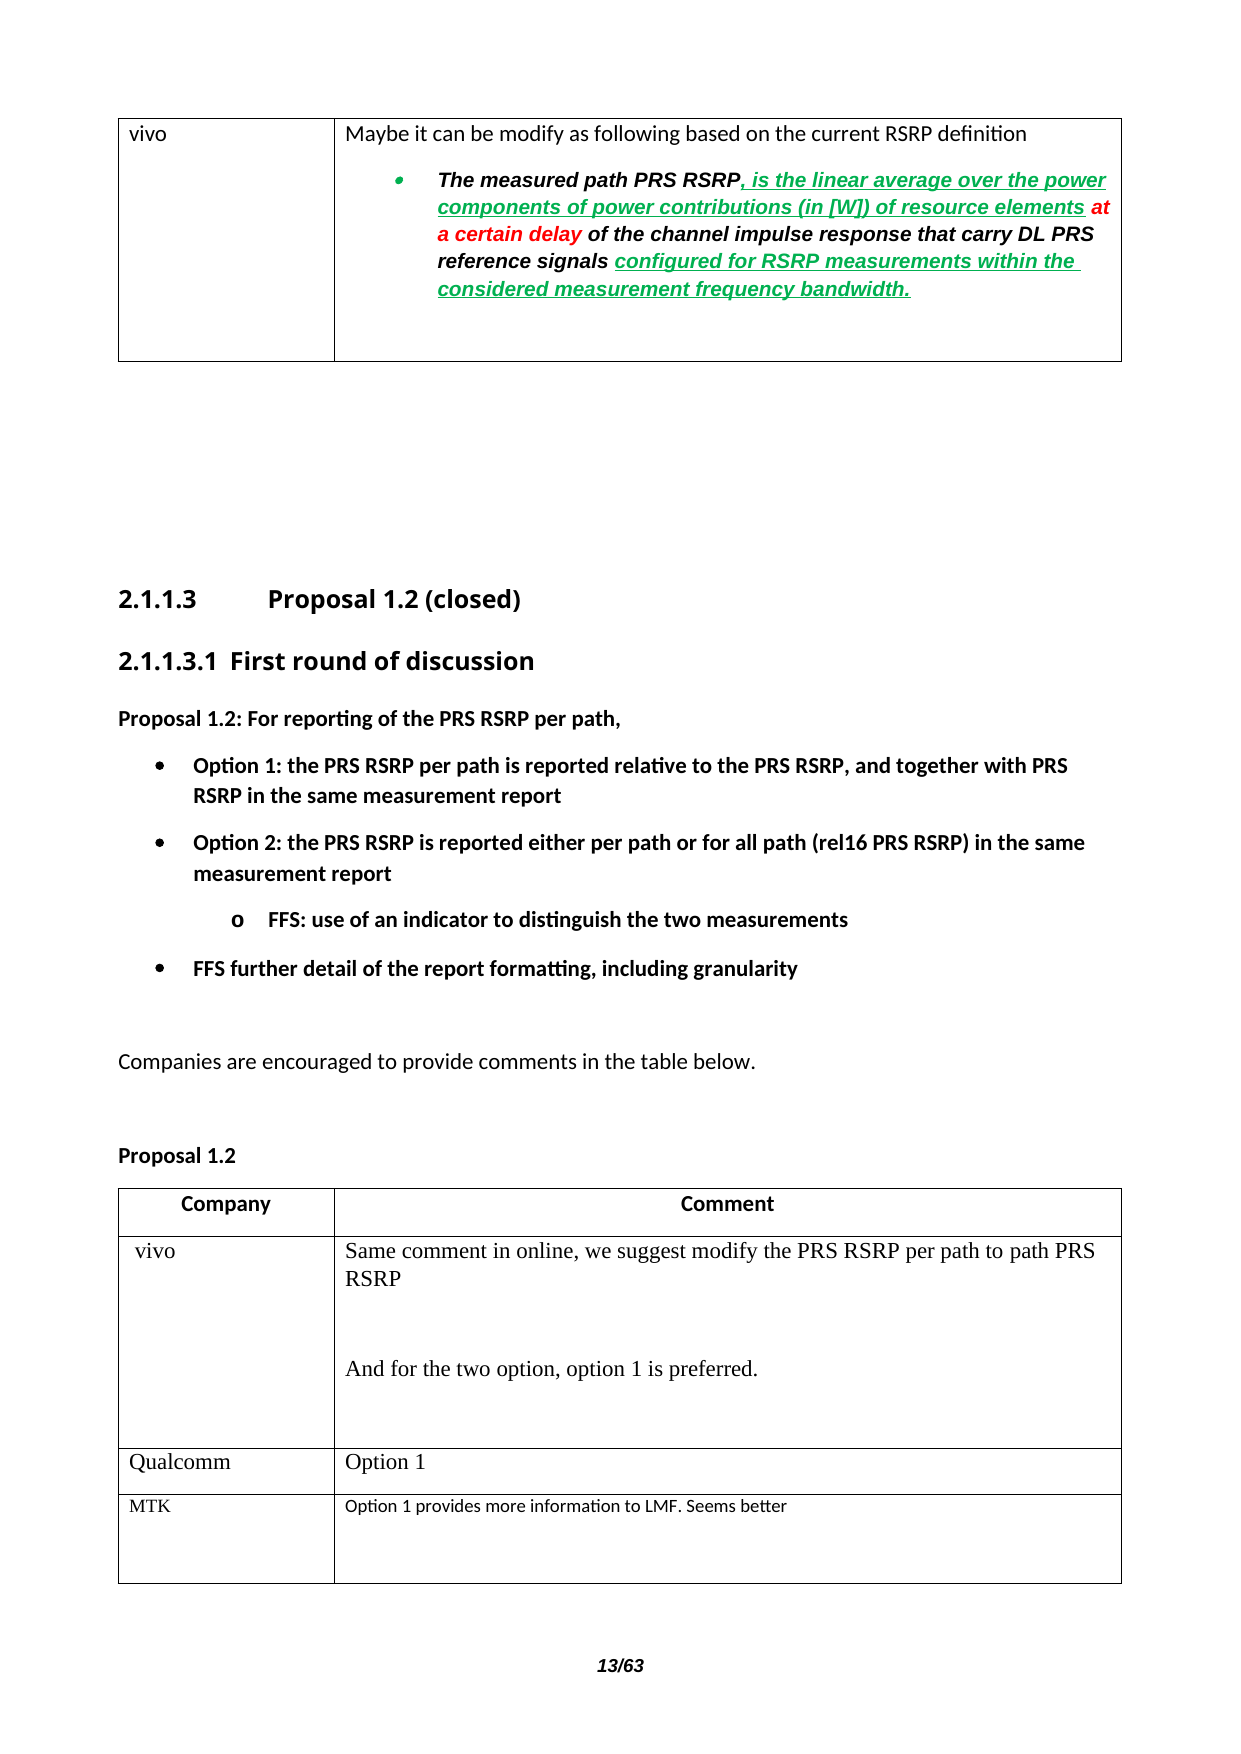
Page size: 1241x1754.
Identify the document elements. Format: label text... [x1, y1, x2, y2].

list FFS further detail of the report formatting, including granularity [156, 954, 1122, 982]
table_cell Same comment in online, we suggest modify the PRS RSRP per path to path PRS RSRP And for the two option, option 1 is preferred. [335, 1237, 1121, 1447]
table_cell Maybe it can be modify as following based on the current RSRP definition The measured path PRS RSRP, is the linear average over the power components of power contributions (in [W]) of resource elements at a certain delay of the channel impulse response that carry DL PRS reference signals configured for RSRP measurements within the considered measurement frequency bandwidth. [335, 119, 1121, 361]
text Proposal 1.2: For reporting of the PRS RSRP per path, [118, 704, 1122, 732]
list Option 1: the PRS RSRP per path is reported relative to the PRS RSRP, and together with PRS RSRP in the same measurement report [156, 751, 1122, 809]
table_cell Option 1 [335, 1449, 1121, 1493]
text Proposal 1.2 [118, 1141, 1122, 1169]
list FFS: use of an indicator to distinguish the two measurements [231, 906, 1122, 935]
list Option 2: the PRS RSRP is reported either per path or for all path (rel16 PRS RSRP) in the same measurement report [156, 828, 1122, 887]
text Companies are encouraged to provide comments in the table below. [118, 1047, 1122, 1075]
table_header Comment [335, 1189, 1121, 1236]
table_cell vivo [119, 119, 334, 361]
table_cell Option 1 provides more information to LMF. Seems better [335, 1495, 1121, 1583]
table_cell MTK [119, 1495, 334, 1583]
table_header Company [119, 1189, 334, 1236]
table_cell vivo [119, 1237, 334, 1447]
subtitle First round of discussion [118, 643, 1122, 677]
subtitle Proposal 1.2 (closed) [118, 582, 1122, 616]
table_cell Qualcomm [119, 1449, 334, 1493]
